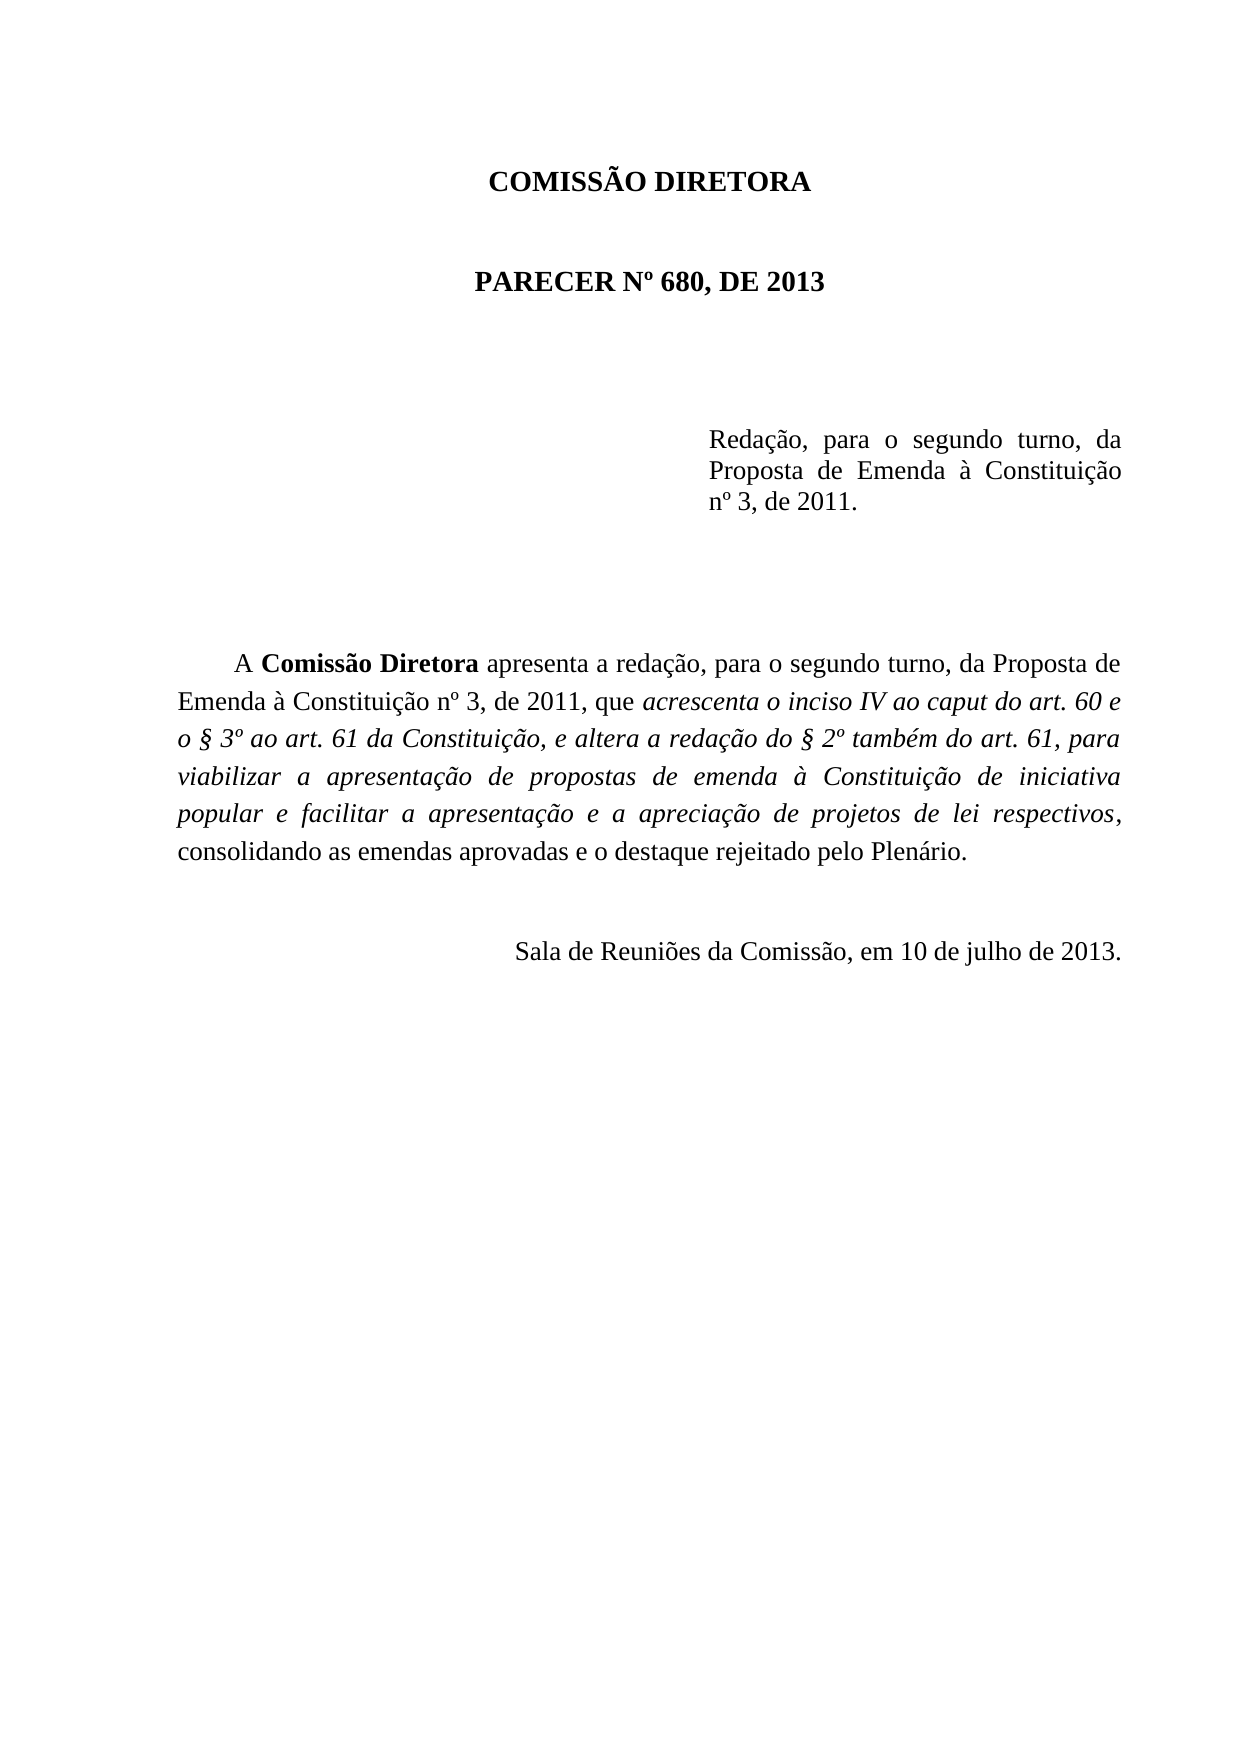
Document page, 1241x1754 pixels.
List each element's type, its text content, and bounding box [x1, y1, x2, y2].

text COMISSÃO DIRETORA [177, 160, 1122, 198]
text A Comissão Diretora apresenta a redação, para o segundo turno, da Proposta de Emenda à Constituição nº 3, de 2011, que acrescenta o inciso IV ao caput do art. 60 e o § 3º ao art. 61 da Constituição, e altera a redação do § 2º também do art. 61, para viabilizar a apresentação de propostas de emenda à Constituição de iniciativa popular e facilitar a apresentação e a apreciação de projetos de lei respectivos, consolidando as emendas aprovadas e o destaque rejeitado pelo Plenário. [177, 641, 1122, 866]
text PARECER Nº 680, DE 2013 [177, 260, 1122, 298]
text Redação, para o segundo turno, da Proposta de Emenda à Constituição nº 3, de 2011. [709, 423, 1122, 516]
text Sala de Reuniões da Comissão, em 10 de julho de 2013. [177, 929, 1122, 966]
